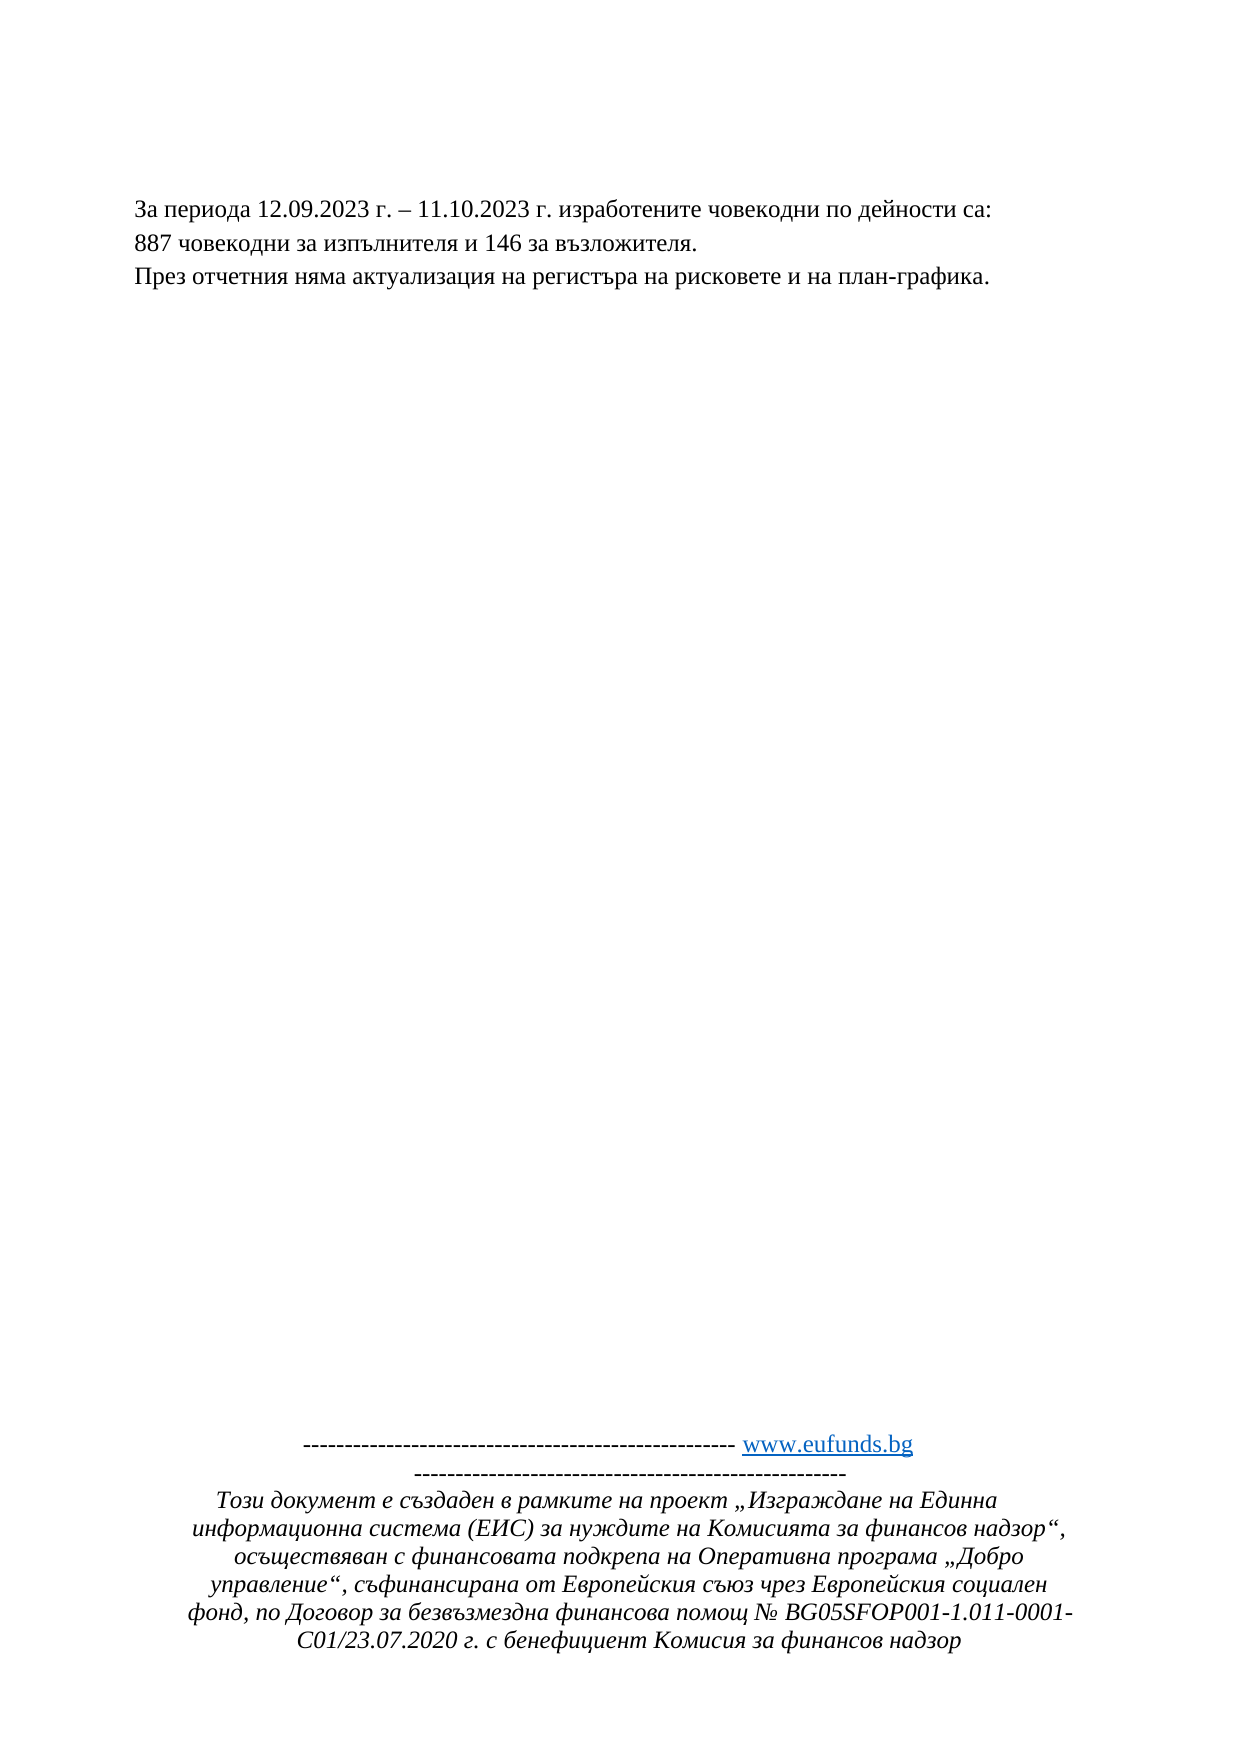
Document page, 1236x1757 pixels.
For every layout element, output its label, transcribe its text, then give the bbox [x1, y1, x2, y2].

text 887 човекодни за изпълнителя и 146 за възложителя. [134, 228, 1082, 256]
text За периода 12.09.2023 г. – 11.10.2023 г. изработените човекодни по дейности са: [134, 194, 1082, 223]
text През отчетния няма актуализация на регистъра на рисковете и на план-графика. [134, 261, 1084, 290]
